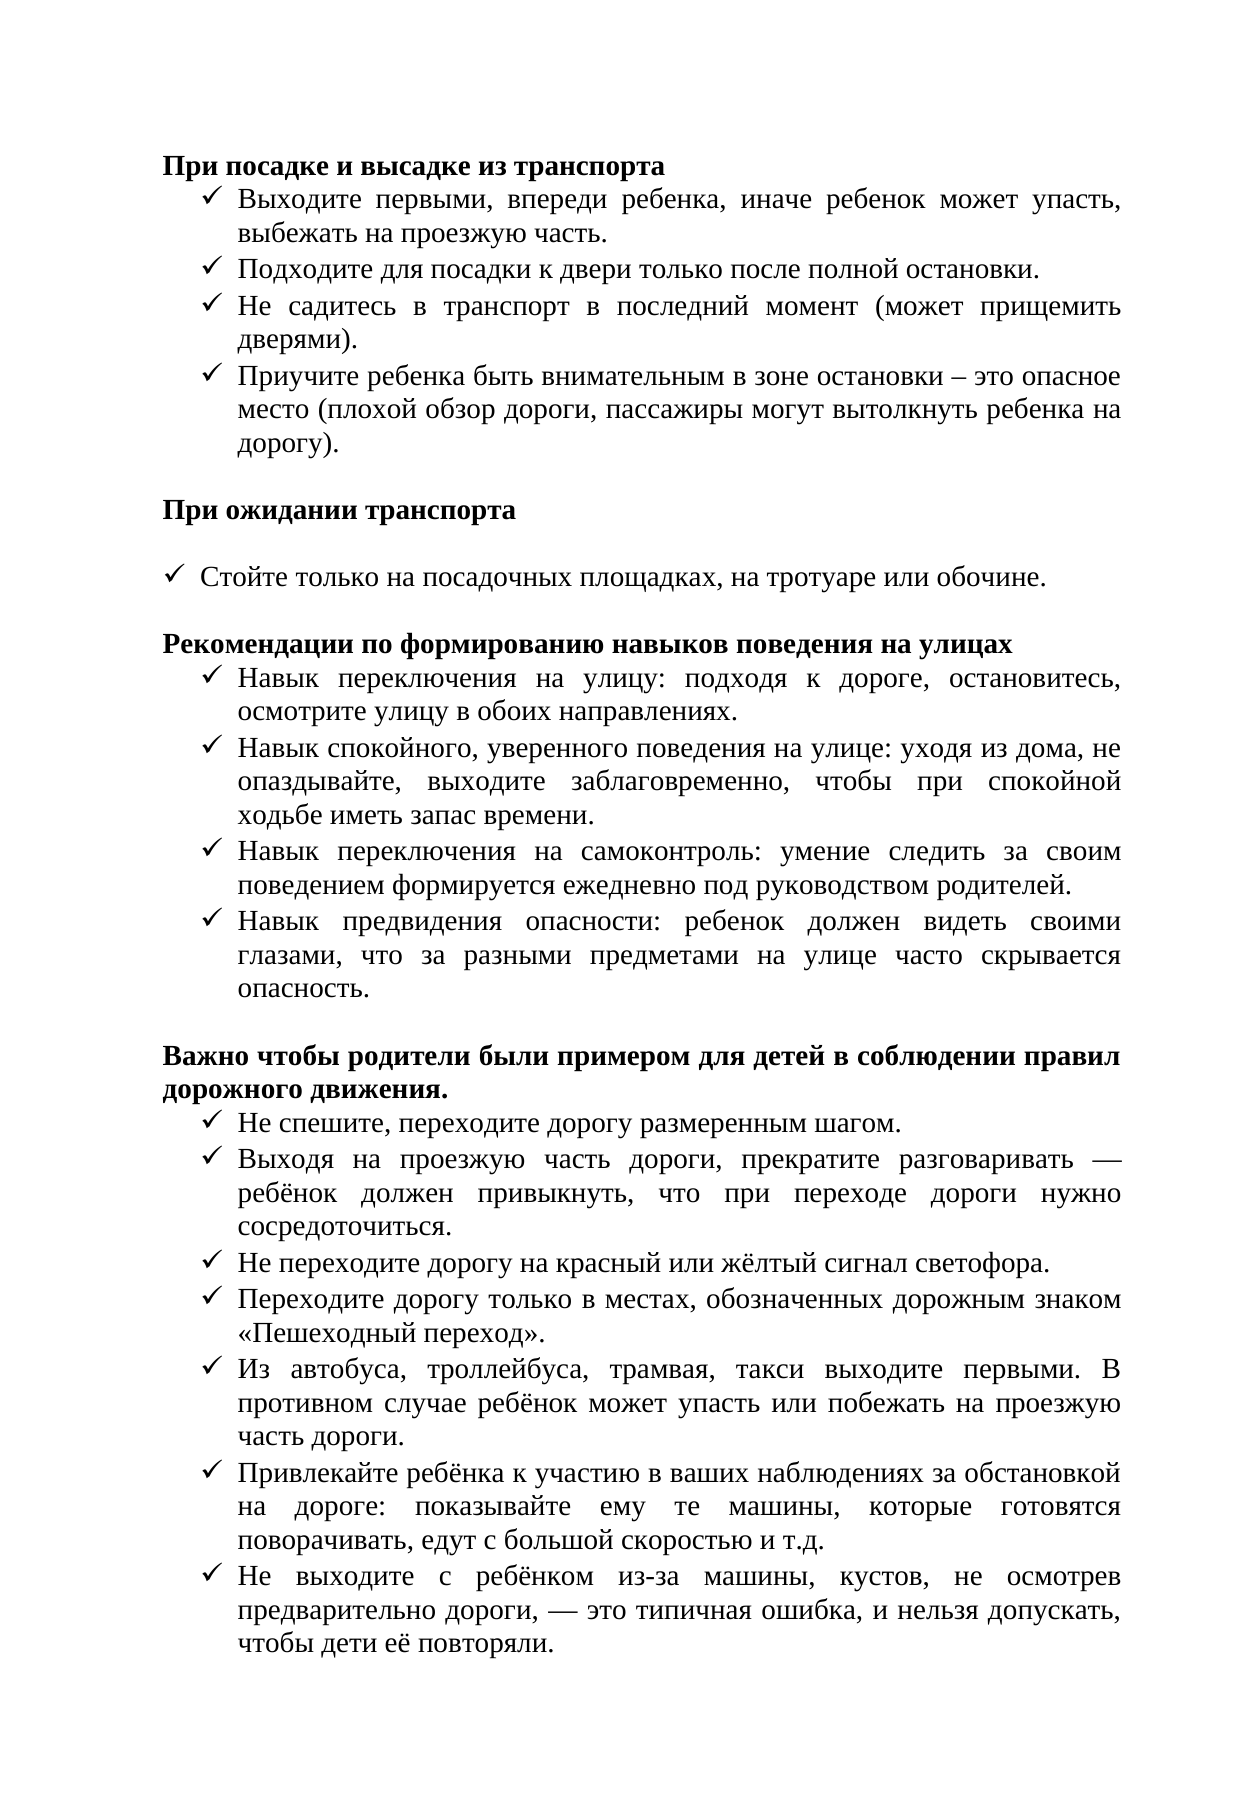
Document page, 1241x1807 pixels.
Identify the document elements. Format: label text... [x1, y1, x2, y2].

list Не выходите с ребёнком из-за машины, кустов, не осмотрев предварительно дороги, — это типичная ошибка, и нельзя допускать, чтобы дети её повторяли. [200, 1558, 1122, 1659]
list Из автобуса, троллейбуса, трамвая, такси выходите первыми. В противном случае ребёнок может упасть или побежать на проезжую часть дороги. [200, 1351, 1122, 1452]
list Навык предвидения опасности: ребенок должен видеть своими глазами, что за разными предметами на улице часто скрывается опасность. [200, 903, 1122, 1004]
list Приучите ребенка быть внимательным в зоне остановки – это опасное место (плохой обзор дороги, пассажиры могут вытолкнуть ребенка на дорогу). [200, 358, 1122, 458]
text При ожидании транспорта [162, 492, 1122, 526]
text При посадке и высадке из транспорта [162, 148, 1122, 181]
list Не переходите дорогу на красный или жёлтый сигнал светофора. [200, 1245, 1122, 1278]
list Не спешите, переходите дорогу размеренным шагом. [200, 1105, 1122, 1138]
text Важно чтобы родители были примером для детей в соблюдении правил дорожного движения. [162, 1038, 1122, 1105]
list Выходя на проезжую часть дороги, прекратите разговаривать — ребёнок должен привыкнуть, что при переходе дороги нужно сосредоточиться. [200, 1141, 1122, 1242]
list Навык переключения на самоконтроль: умение следить за своим поведением формируется ежедневно под руководством родителей. [200, 833, 1122, 901]
list Стойте только на посадочных площадках, на тротуаре или обочине. [162, 559, 1122, 593]
list Навык переключения на улицу: подходя к дороге, остановитесь, осмотрите улицу в обоих направлениях. [200, 660, 1122, 727]
list Навык спокойного, уверенного поведения на улице: уходя из дома, не опаздывайте, выходите заблаговременно, чтобы при спокойной ходьбе иметь запас времени. [200, 730, 1122, 831]
list Не садитесь в транспорт в последний момент (может прищемить дверями). [200, 288, 1122, 355]
list Подходите для посадки к двери только после полной остановки. [200, 251, 1122, 285]
list Выходите первыми, впереди ребенка, иначе ребенок может упасть, выбежать на проезжую часть. [200, 181, 1122, 248]
text Рекомендации по формированию навыков поведения на улицах [162, 626, 1122, 660]
list Переходите дорогу только в местах, обозначенных дорожным знаком «Пешеходный переход». [200, 1281, 1122, 1348]
list Привлекайте ребёнка к участию в ваших наблюдениях за обстановкой на дороге: показывайте ему те машины, которые готовятся поворачивать, едут с большой скоростью и т.д. [200, 1455, 1122, 1555]
